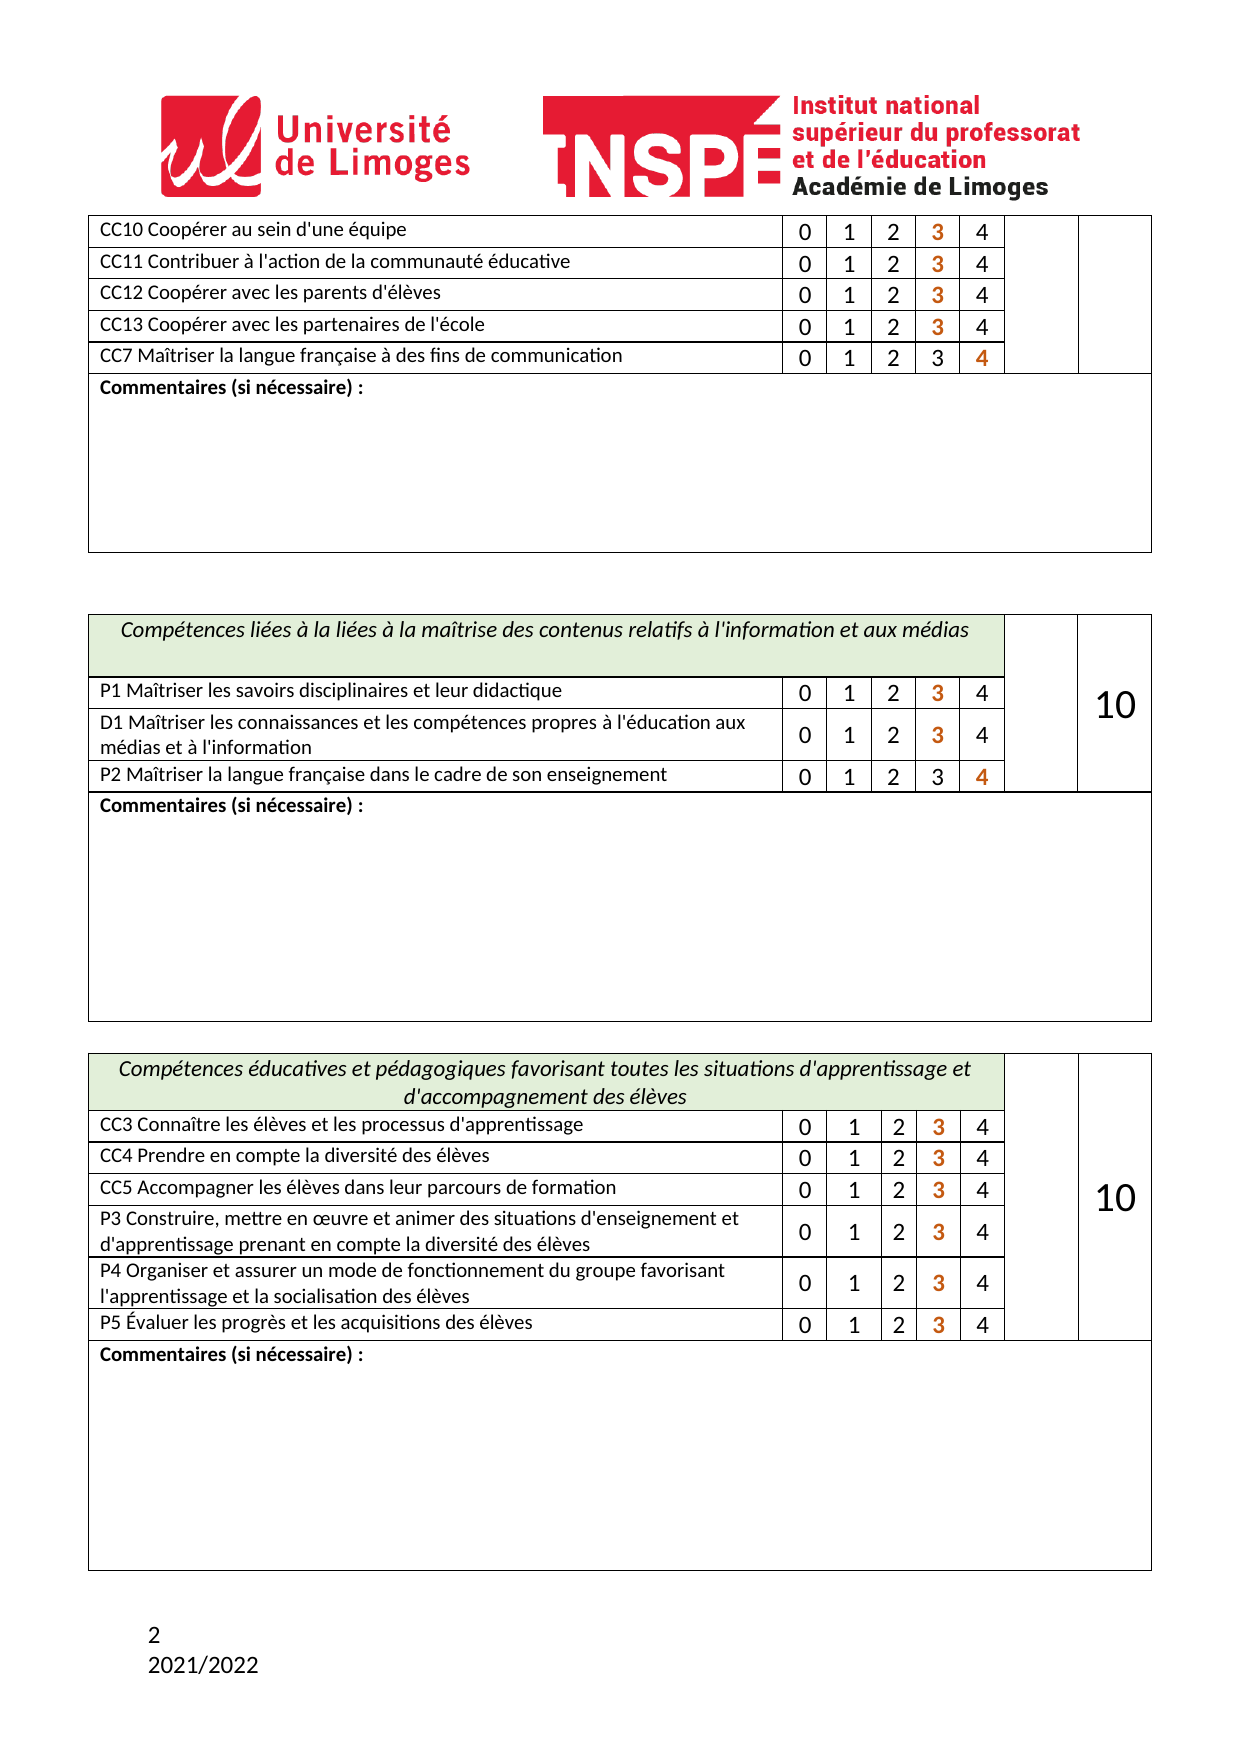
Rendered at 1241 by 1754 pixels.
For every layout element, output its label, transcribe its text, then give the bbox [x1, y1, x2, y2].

table_cell 4 [960, 343, 1004, 373]
table_cell 1 [827, 248, 871, 278]
table_cell 4 [960, 709, 1004, 760]
table_cell 4 [961, 1309, 1004, 1340]
table_cell P4 Organiser et assurer un mode de fonctionnement du groupe favorisant l'apprentissage et la socialisation des élèves [89, 1258, 782, 1308]
table_cell 0 [783, 678, 826, 708]
table_cell 0 [783, 343, 826, 373]
table_cell 3 [917, 1143, 960, 1173]
table_cell 3 [917, 1309, 960, 1340]
table_cell 2 [872, 343, 915, 373]
table_cell 2 [882, 1206, 916, 1256]
table_cell CC10 Coopérer au sein d'une équipe [89, 216, 782, 247]
table_cell 4 [960, 216, 1004, 247]
table_cell P3 Construire, mettre en œuvre et animer des situations d'enseignement et d'apprentissage prenant en compte la diversité des élèves [89, 1206, 782, 1256]
table_header [1005, 1054, 1078, 1340]
table_cell 4 [960, 311, 1004, 341]
table_cell Commentaires (si nécessaire) : [89, 374, 1151, 552]
table_cell 0 [783, 709, 826, 760]
table_cell 2 [882, 1174, 916, 1204]
table_header 10 [1078, 615, 1151, 791]
table_cell 3 [916, 709, 959, 760]
table_cell 2 [872, 761, 915, 791]
table_cell 3 [916, 248, 959, 278]
table_cell 2 [872, 248, 915, 278]
table_cell 2 [882, 1143, 916, 1173]
table_header Compétences liées à la liées à la maîtrise des contenus relatifs à l'information et aux médias [89, 615, 1004, 676]
table_cell 3 [917, 1206, 960, 1256]
table_cell 4 [960, 248, 1004, 278]
table_cell 2 [872, 709, 915, 760]
table_cell CC11 Contribuer à l'action de la communauté éducative [89, 248, 782, 278]
table_cell CC12 Coopérer avec les parents d'élèves [89, 279, 782, 310]
table_cell 0 [783, 1206, 826, 1256]
table_cell 1 [827, 1309, 881, 1340]
table_header 10 [1079, 1054, 1151, 1340]
table_cell 0 [783, 311, 826, 341]
table_cell 1 [827, 1174, 881, 1204]
table_cell 4 [961, 1111, 1004, 1141]
table_cell 3 [917, 1258, 960, 1308]
table_cell 3 [916, 343, 959, 373]
table_cell CC4 Prendre en compte la diversité des élèves [89, 1143, 782, 1173]
table_cell Commentaires (si nécessaire) : [89, 793, 1151, 1021]
table_cell 1 [827, 678, 871, 708]
table_cell 3 [916, 216, 959, 247]
table_cell CC13 Coopérer avec les partenaires de l'école [89, 311, 782, 341]
table_cell 4 [960, 678, 1004, 708]
table_cell 0 [783, 216, 826, 247]
table_cell 1 [827, 216, 871, 247]
table_cell 4 [961, 1143, 1004, 1173]
table_cell 2 [872, 311, 915, 341]
picture [147, 73, 1092, 215]
table_cell D1 Maîtriser les connaissances et les compétences propres à l'éducation aux médias et à l'information [89, 709, 782, 760]
table_cell 1 [827, 343, 871, 373]
table_cell 0 [783, 761, 826, 791]
table_cell 2 [872, 279, 915, 310]
table_cell Commentaires (si nécessaire) : [89, 1341, 1151, 1569]
table_cell 3 [916, 279, 959, 310]
table_cell 1 [827, 709, 871, 760]
table_header [1005, 216, 1078, 373]
table_cell 1 [827, 1206, 881, 1256]
table_cell 2 [872, 678, 915, 708]
table_cell 3 [916, 761, 959, 791]
table_cell 1 [827, 1111, 881, 1141]
table_header [1005, 615, 1077, 791]
table_cell 3 [917, 1111, 960, 1141]
table_cell 1 [827, 1258, 881, 1308]
table_cell P5 Évaluer les progrès et les acquisitions des élèves [89, 1309, 782, 1340]
table_cell 0 [783, 248, 826, 278]
table_cell 0 [783, 1111, 826, 1141]
table_cell 1 [827, 311, 871, 341]
table_cell CC3 Connaître les élèves et les processus d'apprentissage [89, 1111, 782, 1141]
table_cell 0 [783, 1258, 826, 1308]
table_cell 4 [961, 1174, 1004, 1204]
table_cell 4 [961, 1206, 1004, 1256]
table_cell 2 [882, 1258, 916, 1308]
table_header Compétences éducatives et pédagogiques favorisant toutes les situations d'apprentissage et d'accompagnement des élèves [89, 1054, 1004, 1110]
table_cell 2 [882, 1309, 916, 1340]
table_cell 0 [783, 1309, 826, 1340]
table_cell 4 [960, 279, 1004, 310]
table_cell 2 [872, 216, 915, 247]
table_cell 3 [916, 678, 959, 708]
table_cell 1 [827, 761, 871, 791]
table_cell 4 [961, 1258, 1004, 1308]
table_cell 3 [917, 1174, 960, 1204]
table_cell 1 [827, 279, 871, 310]
table_cell 2 [882, 1111, 916, 1141]
table_cell 1 [827, 1143, 881, 1173]
table_cell 4 [960, 761, 1004, 791]
table_cell P2 Maîtriser la langue française dans le cadre de son enseignement [89, 761, 782, 791]
table_cell CC7 Maîtriser la langue française à des fins de communication [89, 343, 782, 373]
table_cell 3 [916, 311, 959, 341]
table_cell 0 [783, 1143, 826, 1173]
table_cell 0 [783, 1174, 826, 1204]
table_cell P1 Maîtriser les savoirs disciplinaires et leur didactique [89, 678, 782, 708]
table_header 5 [1079, 216, 1151, 373]
table_cell CC5 Accompagner les élèves dans leur parcours de formation [89, 1174, 782, 1204]
table_cell 0 [783, 279, 826, 310]
